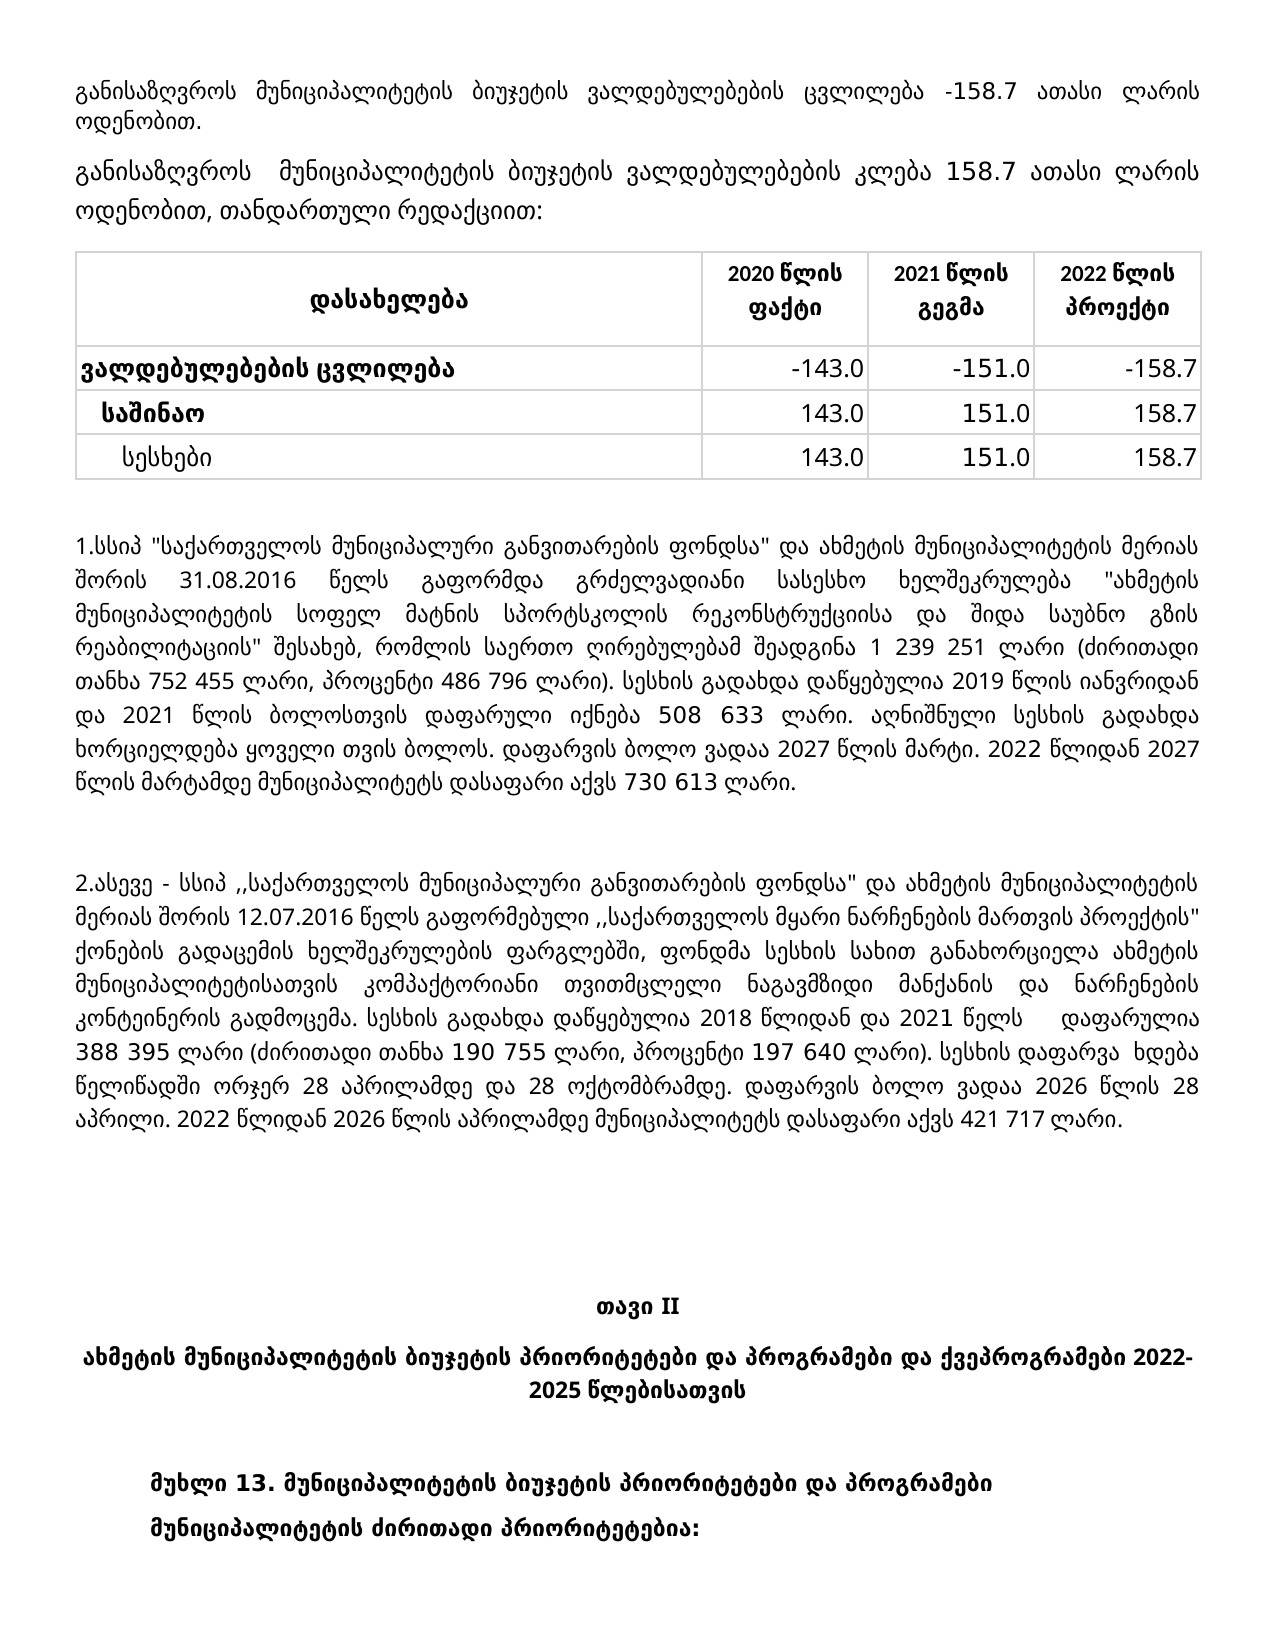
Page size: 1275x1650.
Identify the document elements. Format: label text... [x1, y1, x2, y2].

table_cell 151.0 [869, 435, 1033, 478]
table_cell ვალდებულებების ცვლილება [77, 347, 701, 389]
table_cell 158.7 [1035, 435, 1200, 478]
table_cell 143.0 [703, 391, 867, 433]
table_cell 158.7 [1035, 391, 1200, 433]
table_cell 151.0 [869, 391, 1033, 433]
table_header 2020 წლის ფაქტი [703, 253, 867, 345]
table_cell სესხები [77, 435, 701, 478]
table_header 2022 წლის პროექტი [1035, 253, 1200, 345]
text თავი II [75, 1290, 1200, 1321]
table_cell -151.0 [869, 347, 1033, 389]
text განისაზღვროს მუნიციპალიტეტის ბიუჯეტის ვალდებულებების კლება 158.7 ათასი ლარის ოდენობით, თანდართული რედაქციით: [75, 154, 1200, 227]
text განისაზღვროს მუნიციპალიტეტის ბიუჯეტის ვალდებულებების ცვლილება -158.7 ათასი ლარის ოდენობით. [75, 75, 1200, 135]
table_header დასახელება [77, 253, 701, 345]
table_header 2021 წლის გეგმა [869, 253, 1033, 345]
text 2.ასევე - სსიპ ,,საქართველოს მუნიციპალური განვითარების ფონდსა" და ახმეტის მუნიციპალიტეტის მერიას შორის 12.07.2016 წელს გაფორმებული ,,საქართველოს მყარი ნარჩენების მართვის პროექტის" ქონების გადაცემის ხელშეკრულების ფარგლებში, ფონდმა სესხის სახით განახორციელა ახმეტის მუნიციპალიტეტისათვის კომპაქტორიანი თვითმცლელი ნაგავმზიდი მანქანის და ნარჩენების კონტეინერის გადმოცემა. სესხის გადახდა დაწყებულია 2018 წლიდან და 2021 წელს დაფარულია 388 395 ლარი (ძირითადი თანხა 190 755 ლარი, პროცენტი 197 640 ლარი). სესხის დაფარვა ხდება წელიწადში ორჯერ 28 აპრილამდე და 28 ოქტომბრამდე. დაფარვის ბოლო ვადაა 2026 წლის 28 აპრილი. 2022 წლიდან 2026 წლის აპრილამდე მუნიციპალიტეტს დასაფარი აქვს 421 717 ლარი. [75, 867, 1200, 1135]
table_cell 143.0 [703, 435, 867, 478]
text მუნიციპალიტეტის ძირითადი პრიორიტეტებია: [75, 1516, 1200, 1542]
text ახმეტის მუნიციპალიტეტის ბიუჯეტის პრიორიტეტები და პროგრამები და ქვეპროგრამები 2022-2025 წლებისათვის [75, 1341, 1200, 1406]
table_cell -158.7 [1035, 347, 1200, 389]
text მუხლი 13. მუნიციპალიტეტის ბიუჯეტის პრიორიტეტები და პროგრამები [75, 1470, 1200, 1497]
table_cell -143.0 [703, 347, 867, 389]
text 1.სსიპ "საქართველოს მუნიციპალური განვითარების ფონდსა" და ახმეტის მუნიციპალიტეტის მერიას შორის 31.08.2016 წელს გაფორმდა გრძელვადიანი სასესხო ხელშეკრულება "ახმეტის მუნიციპალიტეტის სოფელ მატნის სპორტსკოლის რეკონსტრუქციისა და შიდა საუბნო გზის რეაბილიტაციის" შესახებ, რომლის საერთო ღირებულებამ შეადგინა 1 239 251 ლარი (ძირითადი თანხა 752 455 ლარი, პროცენტი 486 796 ლარი). სესხის გადახდა დაწყებულია 2019 წლის იანვრიდან და 2021 წლის ბოლოსთვის დაფარული იქნება 508 633 ლარი. აღნიშნული სესხის გადახდა ხორციელდება ყოველი თვის ბოლოს. დაფარვის ბოლო ვადაა 2027 წლის მარტი. 2022 წლიდან 2027 წლის მარტამდე მუნიციპალიტეტს დასაფარი აქვს 730 613 ლარი. [75, 530, 1200, 798]
table_cell საშინაო [77, 391, 701, 433]
